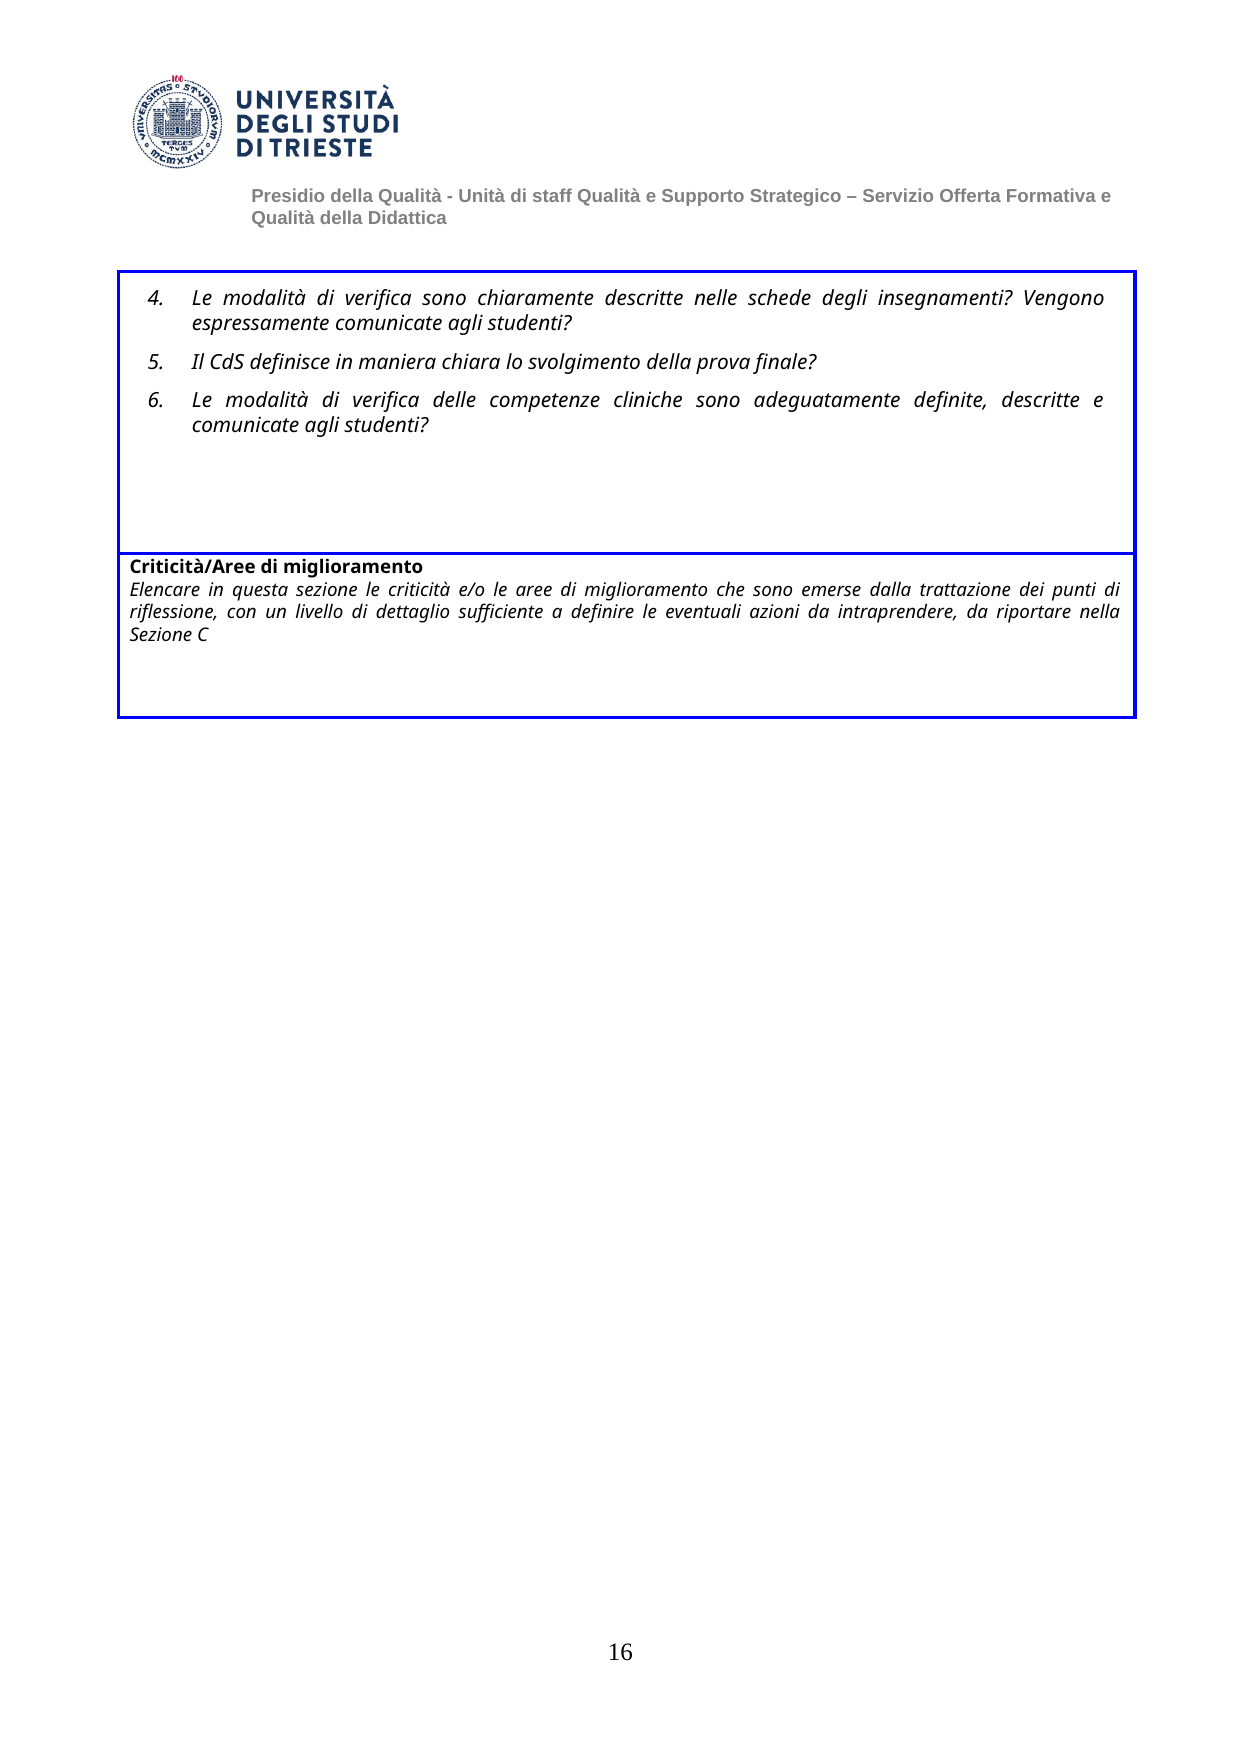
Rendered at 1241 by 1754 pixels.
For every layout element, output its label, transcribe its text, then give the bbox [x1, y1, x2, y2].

table_cell Criticità/Aree di miglioramento Elencare in questa sezione le criticità e/o le aree di miglioramento che sono emerse dalla trattazione dei punti di riflessione, con un livello di dettaglio sufficiente a definire le eventuali azioni da intraprendere, da riportare nella Sezione C [120, 555, 1133, 716]
picture [118, 59, 415, 186]
